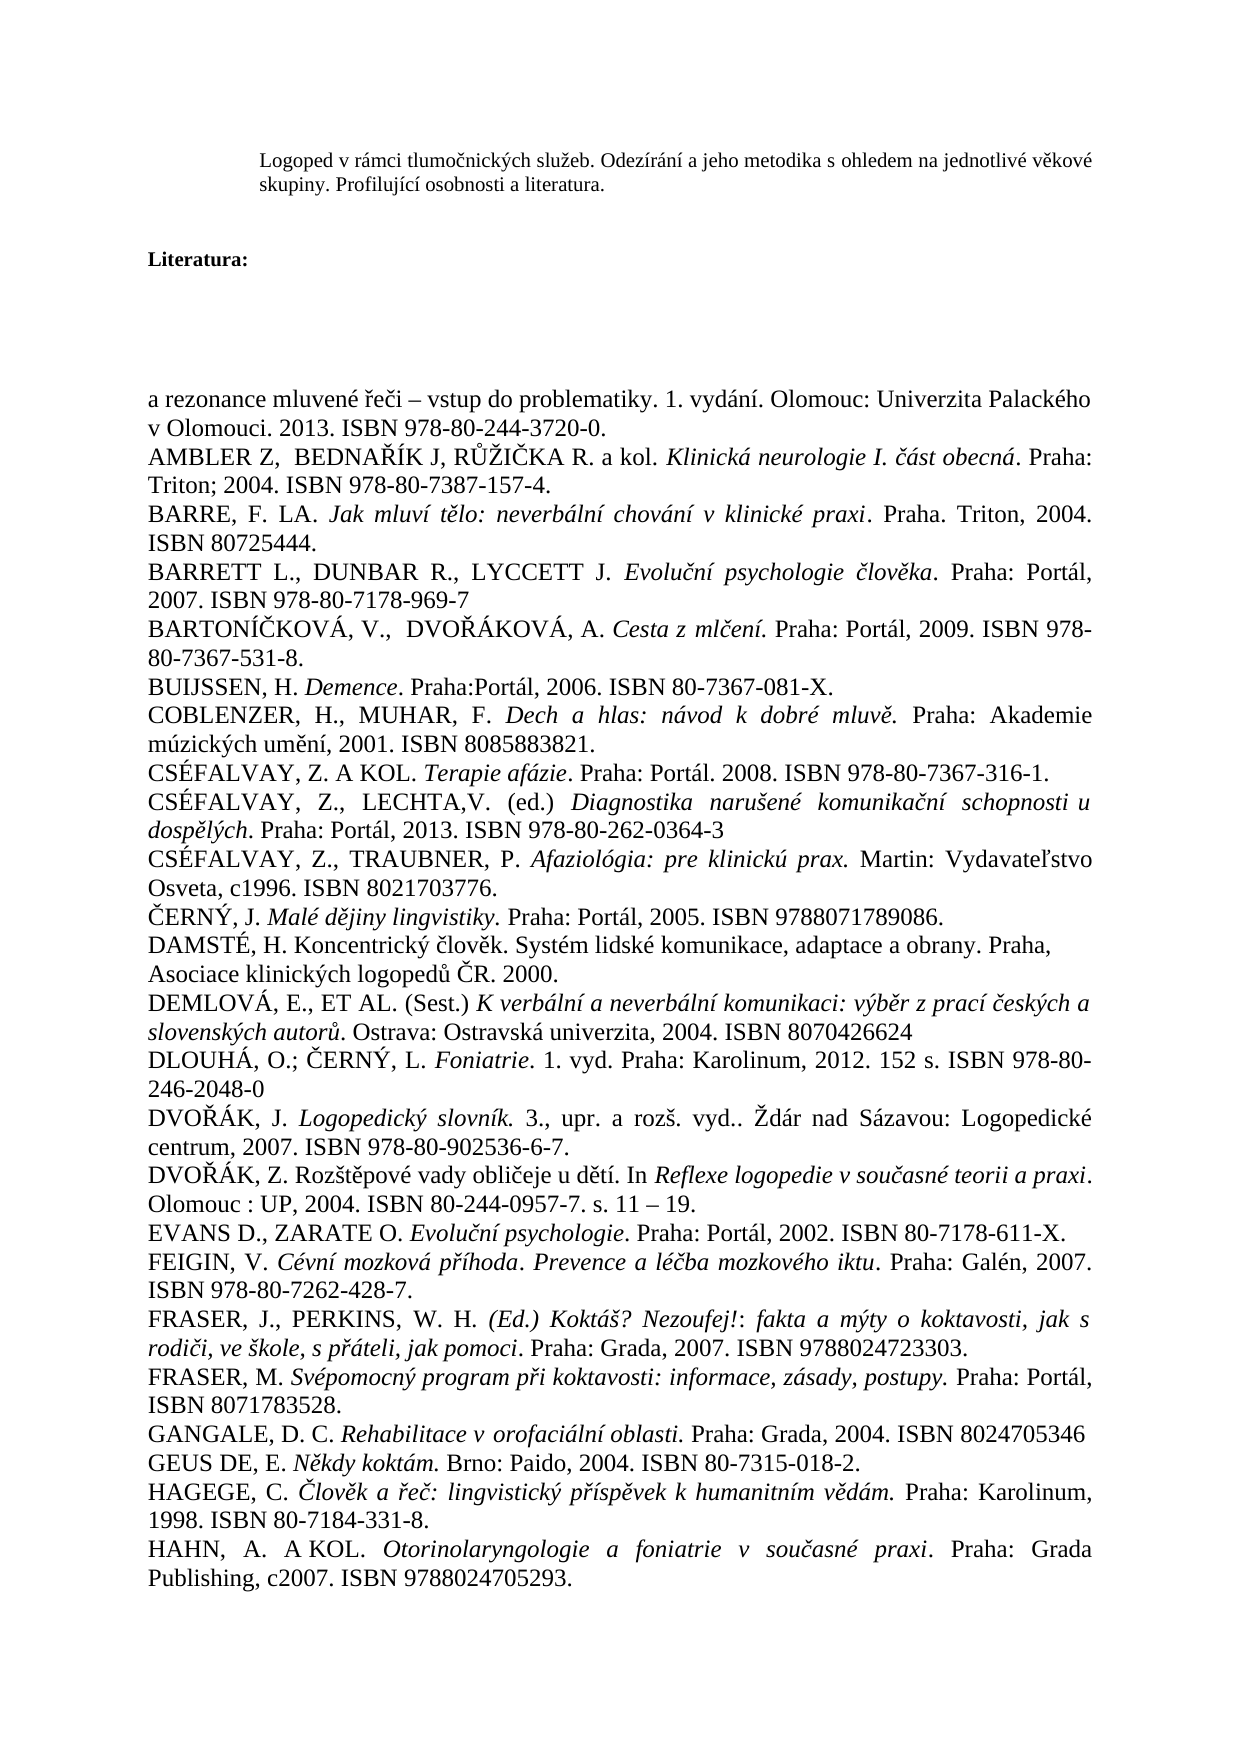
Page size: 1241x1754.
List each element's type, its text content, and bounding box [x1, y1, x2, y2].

text Fraser, M. Svépomocný program při koktavosti: informace, zásady, postupy. Praha: Portál, ISBN 8071783528. [148, 1362, 1093, 1419]
text DLOUHÁ, O.; ČERNÝ, L. Foniatrie. 1. vyd. Praha: Karolinum, 2012. 152 s. ISBN 978-80-246-2048-0 [148, 1045, 1093, 1103]
text CSÉFALVAY, Z. A KOL. Terapie afázie. Praha: Portál. 2008. ISBN 978-80-7367-316-1. [148, 758, 1093, 787]
text černÝ, j. Malé dějiny lingvistiky. Praha: Portál, 2005. ISBN 9788071789086. [148, 902, 1093, 930]
text Bartoníčková, v., Dvořáková, A. Cesta z mlčení. Praha: Portál, 2009. ISBN 978-80-7367-531-8. [148, 614, 1093, 672]
text Coblenzer, H., Muhar, F. Dech a hlas: návod k dobré mluvě. Praha: Akademie múzických umění, 2001. ISBN 8085883821. [148, 700, 1093, 758]
text Damsté, H. Koncentrický člověk. Systém lidské komunikace, adaptace a obrany. Praha, Asociace klinických logopedů ČR. 2000. [148, 930, 1093, 988]
text Fraser, J., Perkins, W. H. (Ed.) Koktáš? Nezoufej!: fakta a mýty o koktavosti, jak s rodiči, ve škole, s přáteli, jak pomoci. Praha: Grada, 2007. ISBN 9788024723303. [148, 1304, 1093, 1362]
text GEUS DE, E. Někdy koktám. Brno: Paido, 2004. ISBN 80-7315-018-2. [148, 1448, 1093, 1477]
text AMBLER Z, BEDNAŘÍK J, RŮŽIČKA R. a kol. Klinická neurologie I. část obecná. Praha: Triton; 2004. ISBN 978-80-7387-157-4. [148, 442, 1093, 499]
text Barrett L., Dunbar R., Lyccett J. Evoluční psychologie člověka. Praha: Portál, 2007. ISBN 978-80-7178-969-7 [148, 557, 1093, 614]
text Barre, F. La. Jak mluví tělo: neverbální chování v klinické praxi. Praha. Triton, 2004. ISBN 80725444. [148, 499, 1093, 557]
text CSÉFALVAY, Z., LECHTA,V. (ed.) Diagnostika narušené komunikační schopnosti u dospělých. Praha: Portál, 2013. ISBN 978-80-262-0364-3 [148, 787, 1093, 844]
text Dvořák, J. Logopedický slovník. 3., upr. a rozš. vyd.. Ždár nad Sázavou: Logopedické centrum, 2007. ISBN 978-80-902536-6-7. [148, 1103, 1093, 1160]
text Buijssen, H. Demence. Praha:Portál, 2006. ISBN 80-7367-081-X. [148, 672, 1093, 700]
text Cséfalvay, Z., Traubner, P. Afaziológia: pre klinickú prax. Martin: Vydavateľstvo Osveta, c1996. ISBN 8021703776. [148, 844, 1093, 902]
text FEIGIN, V. Cévní mozková příhoda. Prevence a léčba mozkového iktu. Praha: Galén, 2007. ISBN 978-80-7262-428-7. [148, 1247, 1093, 1304]
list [259, 148, 1093, 196]
text Literatura: [148, 247, 1093, 271]
text Hagege, C. Člověk a řeč: lingvistický příspěvek k humanitním vědám. Praha: Karolinum, 1998. ISBN 80-7184-331-8. [148, 1477, 1093, 1534]
text Hahn, A. a kol. Otorinolaryngologie a foniatrie v současné praxi. Praha: Grada Publishing, c2007. ISBN 9788024705293. [148, 1534, 1093, 1592]
text a rezonance mluvené řeči – vstup do problematiky. 1. vydání. Olomouc: Univerzita Palackého v Olomouci. 2013. ISBN 978-80-244-3720-0. [148, 384, 1093, 442]
text DVOŘÁK, Z. Rozštěpové vady obličeje u dětí. In Reflexe logopedie v současné teorii a praxi. Olomouc : UP, 2004. ISBN 80-244-0957-7. s. 11 – 19. [148, 1160, 1093, 1218]
text Demlová, E., et al. (Sest.) K verbální a neverbální komunikaci: výběr z prací českých a slovenských autorů. Ostrava: Ostravská univerzita, 2004. ISBN 8070426624 [148, 988, 1093, 1045]
text Evans D., Zarate O. Evoluční psychologie. Praha: Portál, 2002. ISBN 80-7178-611-X. [148, 1218, 1093, 1247]
text Gangale, D. C. Rehabilitace v orofaciální oblasti. Praha: Grada, 2004. ISBN 8024705346 [148, 1419, 1093, 1448]
